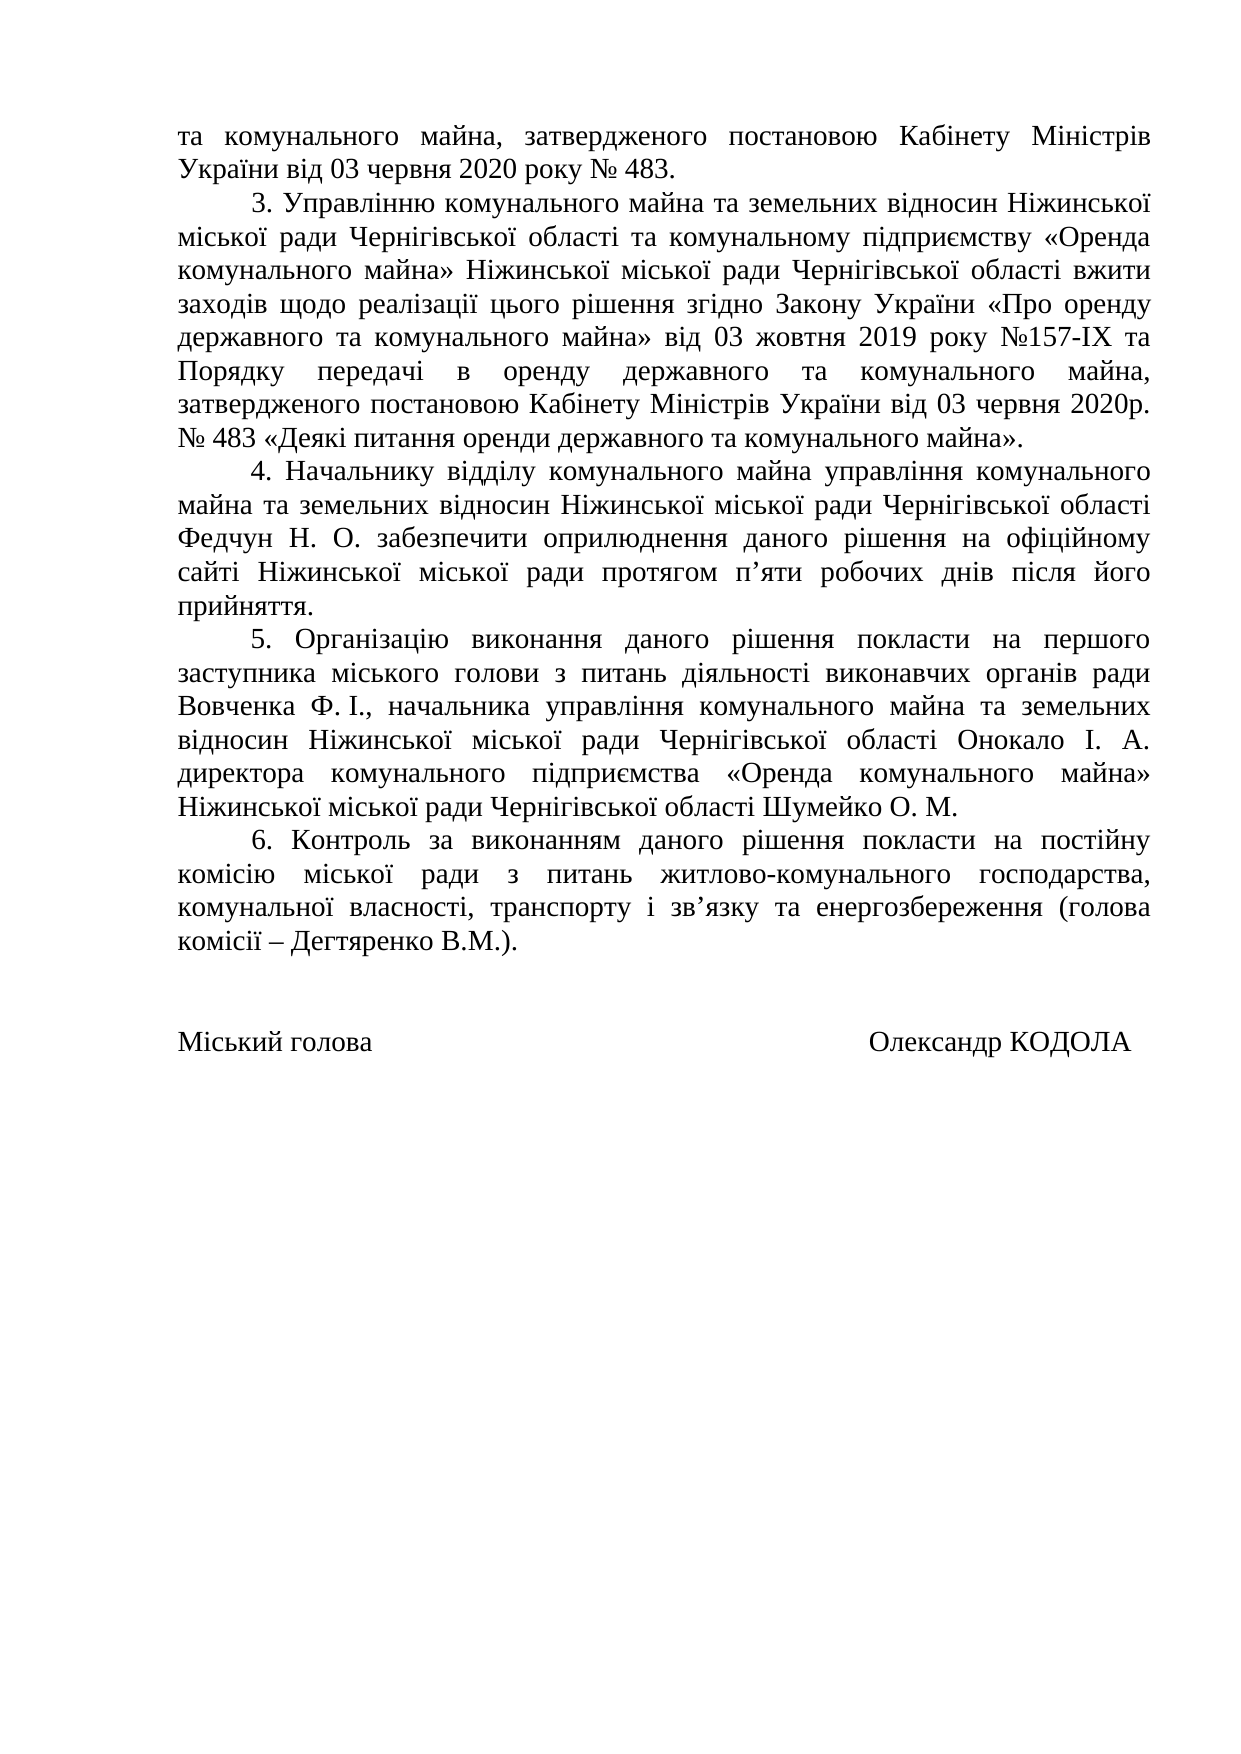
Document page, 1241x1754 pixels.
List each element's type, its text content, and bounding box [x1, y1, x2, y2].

text Міський голова Олександр КОДОЛА [177, 1024, 1181, 1057]
text 6. Контроль за виконанням даного рішення покласти на постійну комісію міської ради з питань житлово-комунального господарства, комунальної власності, транспорту і зв’язку та енергозбереження (голова комісії – Дегтяренко В.М.). [177, 822, 1152, 957]
text 3. Управлінню комунального майна та земельних відносин Ніжинської міської ради Чернігівської області та комунальному підприємству «Оренда комунального майна» Ніжинської міської ради Чернігівської області вжити заходів щодо реалізації цього рішення згідно Закону України «Про оренду державного та комунального майна» від 03 жовтня 2019 року №157-IX та Порядку передачі в оренду державного та комунального майна, затвердженого постановою Кабінету Міністрів України від 03 червня 2020р. № 483 «Деякі питання оренди державного та комунального майна». [177, 185, 1152, 453]
text 4. Начальнику відділу комунального майна управління комунального майна та земельних відносин Ніжинської міської ради Чернігівської області Федчун Н. О. забезпечити оприлюднення даного рішення на офіційному сайті Ніжинської міської ради протягом п’яти робочих днів після його прийняття. [177, 453, 1152, 621]
text 5. Організацію виконання даного рішення покласти на першого заступника міського голови з питань діяльності виконавчих органів ради Вовченка Ф. І., начальника управління комунального майна та земельних відносин Ніжинської міської ради Чернігівської області Онокало І. А. директора комунального підприємства «Оренда комунального майна» Ніжинської міської ради Чернігівської області Шумейко О. М. [177, 621, 1152, 822]
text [177, 118, 1152, 185]
